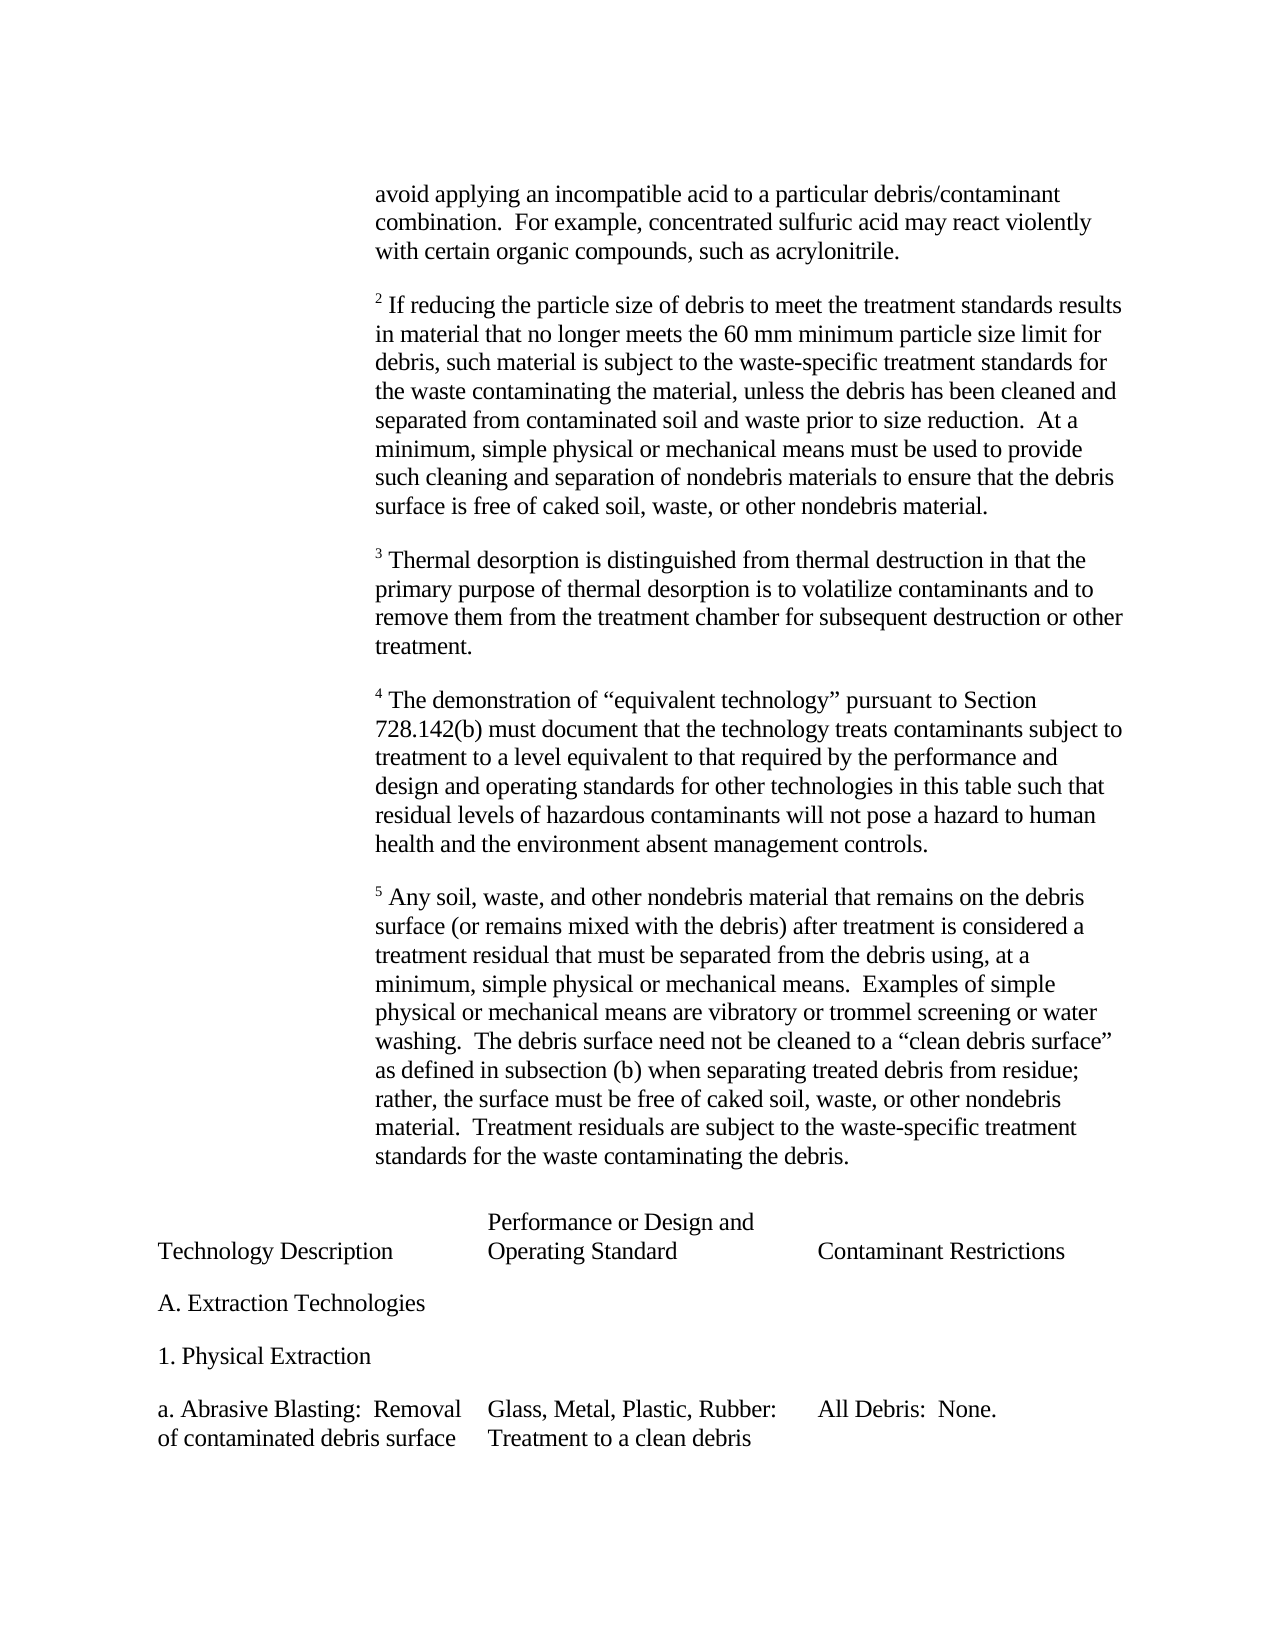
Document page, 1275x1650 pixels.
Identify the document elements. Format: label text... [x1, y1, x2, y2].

text 5 Any soil, waste, and other nondebris material that remains on the debris surface (or remains mixed with the debris) after treatment is considered a treatment residual that must be separated from the debris using, at a minimum, simple physical or mechanical means. Examples of simple physical or mechanical means are vibratory or trommel screening or water washing. The debris surface need not be cleaned to a “clean debris surface” as defined in subsection (b) when separating treated debris from residue; rather, the surface must be free of caked soil, waste, or other nondebris material. Treatment residuals are subject to the waste-specific treatment standards for the waste contaminating the debris. [375, 882, 1125, 1170]
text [375, 179, 1125, 265]
text 2 If reducing the particle size of debris to meet the treatment standards results in material that no longer meets the 60 mm minimum particle size limit for debris, such material is subject to the waste-specific treatment standards for the waste contaminating the material, unless the debris has been cleaned and separated from contaminated soil and waste prior to size reduction. At a minimum, simple physical or mechanical means must be used to provide such cleaning and separation of nondebris materials to ensure that the debris surface is free of caked soil, waste, or other nondebris material. [375, 290, 1125, 520]
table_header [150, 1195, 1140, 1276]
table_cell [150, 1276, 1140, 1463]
text 4 The demonstration of “equivalent technology” pursuant to Section 728.142(b) must document that the technology treats contaminants subject to treatment to a level equivalent to that required by the performance and design and operating standards for other technologies in this table such that residual levels of hazardous contaminants will not pose a hazard to human health and the environment absent management controls. [375, 685, 1125, 857]
text 3 Thermal desorption is distinguished from thermal destruction in that the primary purpose of thermal desorption is to volatilize contaminants and to remove them from the treatment chamber for subsequent destruction or other treatment. [375, 545, 1125, 660]
